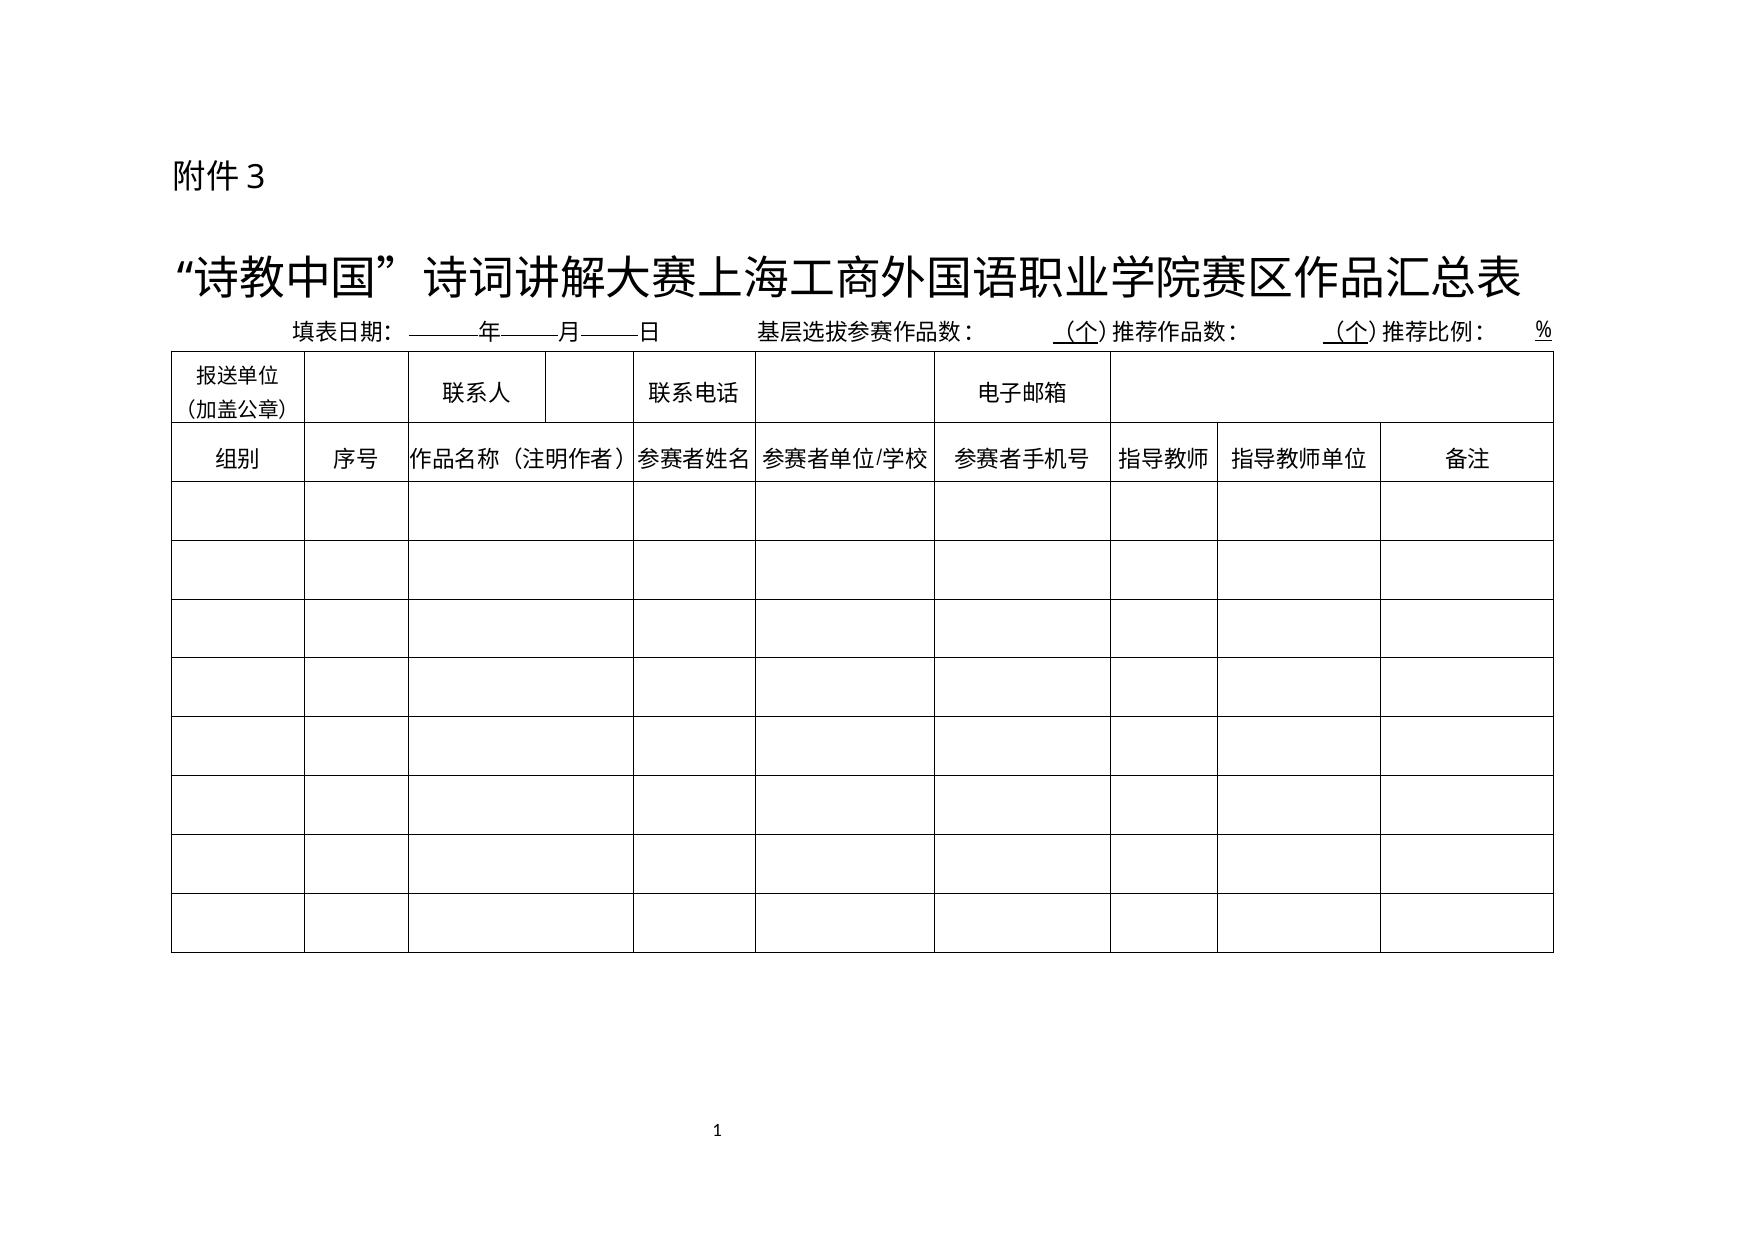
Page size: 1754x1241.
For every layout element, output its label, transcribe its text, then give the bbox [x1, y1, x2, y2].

text 附件3 [173, 150, 1552, 198]
subtitle “诗教中国”诗词讲解大赛上海工商外国语职业学院赛区作品汇总表 [177, 242, 1552, 308]
